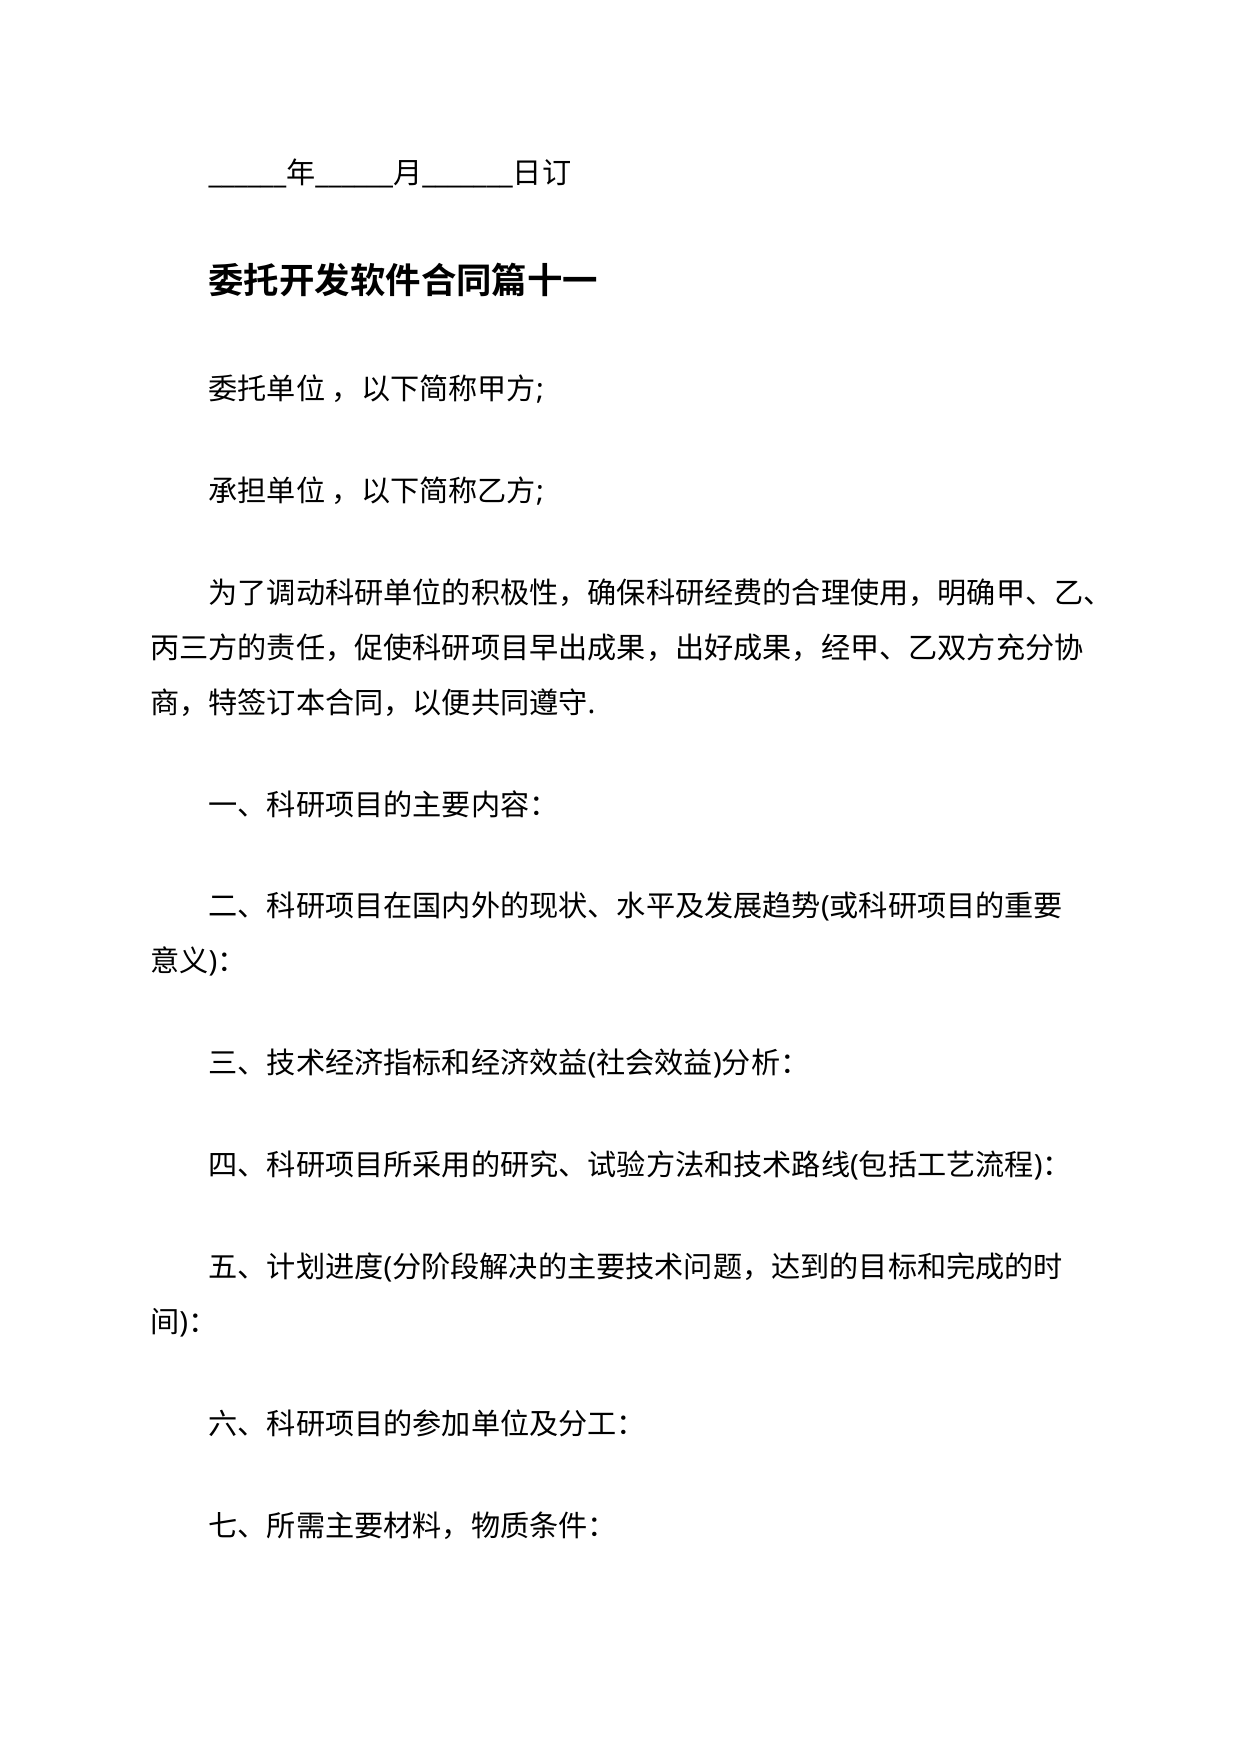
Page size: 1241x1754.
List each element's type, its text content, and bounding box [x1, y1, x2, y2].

text 委托单位 ，以下简称甲方; [150, 365, 1090, 408]
text 承担单位 ，以下简称乙方; [150, 467, 1090, 510]
text 一、科研项目的主要内容： [150, 781, 1090, 823]
text ______年______月_______日订 [150, 150, 1090, 192]
text 委托开发软件合同篇十一 [150, 252, 1090, 303]
text 四、科研项目所采用的研究、试验方法和技术路线(包括工艺流程)： [150, 1142, 1090, 1184]
text 为了调动科研单位的积极性，确保科研经费的合理使用，明确甲、乙、丙三方的责任，促使科研项目早出成果，出好成果，经甲、乙双方充分协商，特签订本合同，以便共同遵守. [150, 569, 1090, 722]
text 二、科研项目在国内外的现状、水平及发展趋势(或科研项目的重要意义)： [150, 883, 1090, 980]
text 七、所需主要材料，物质条件： [150, 1503, 1090, 1545]
text 五、计划进度(分阶段解决的主要技术问题，达到的目标和完成的时间)： [150, 1244, 1090, 1341]
text 六、科研项目的参加单位及分工： [150, 1401, 1090, 1443]
text 三、技术经济指标和经济效益(社会效益)分析： [150, 1040, 1090, 1082]
